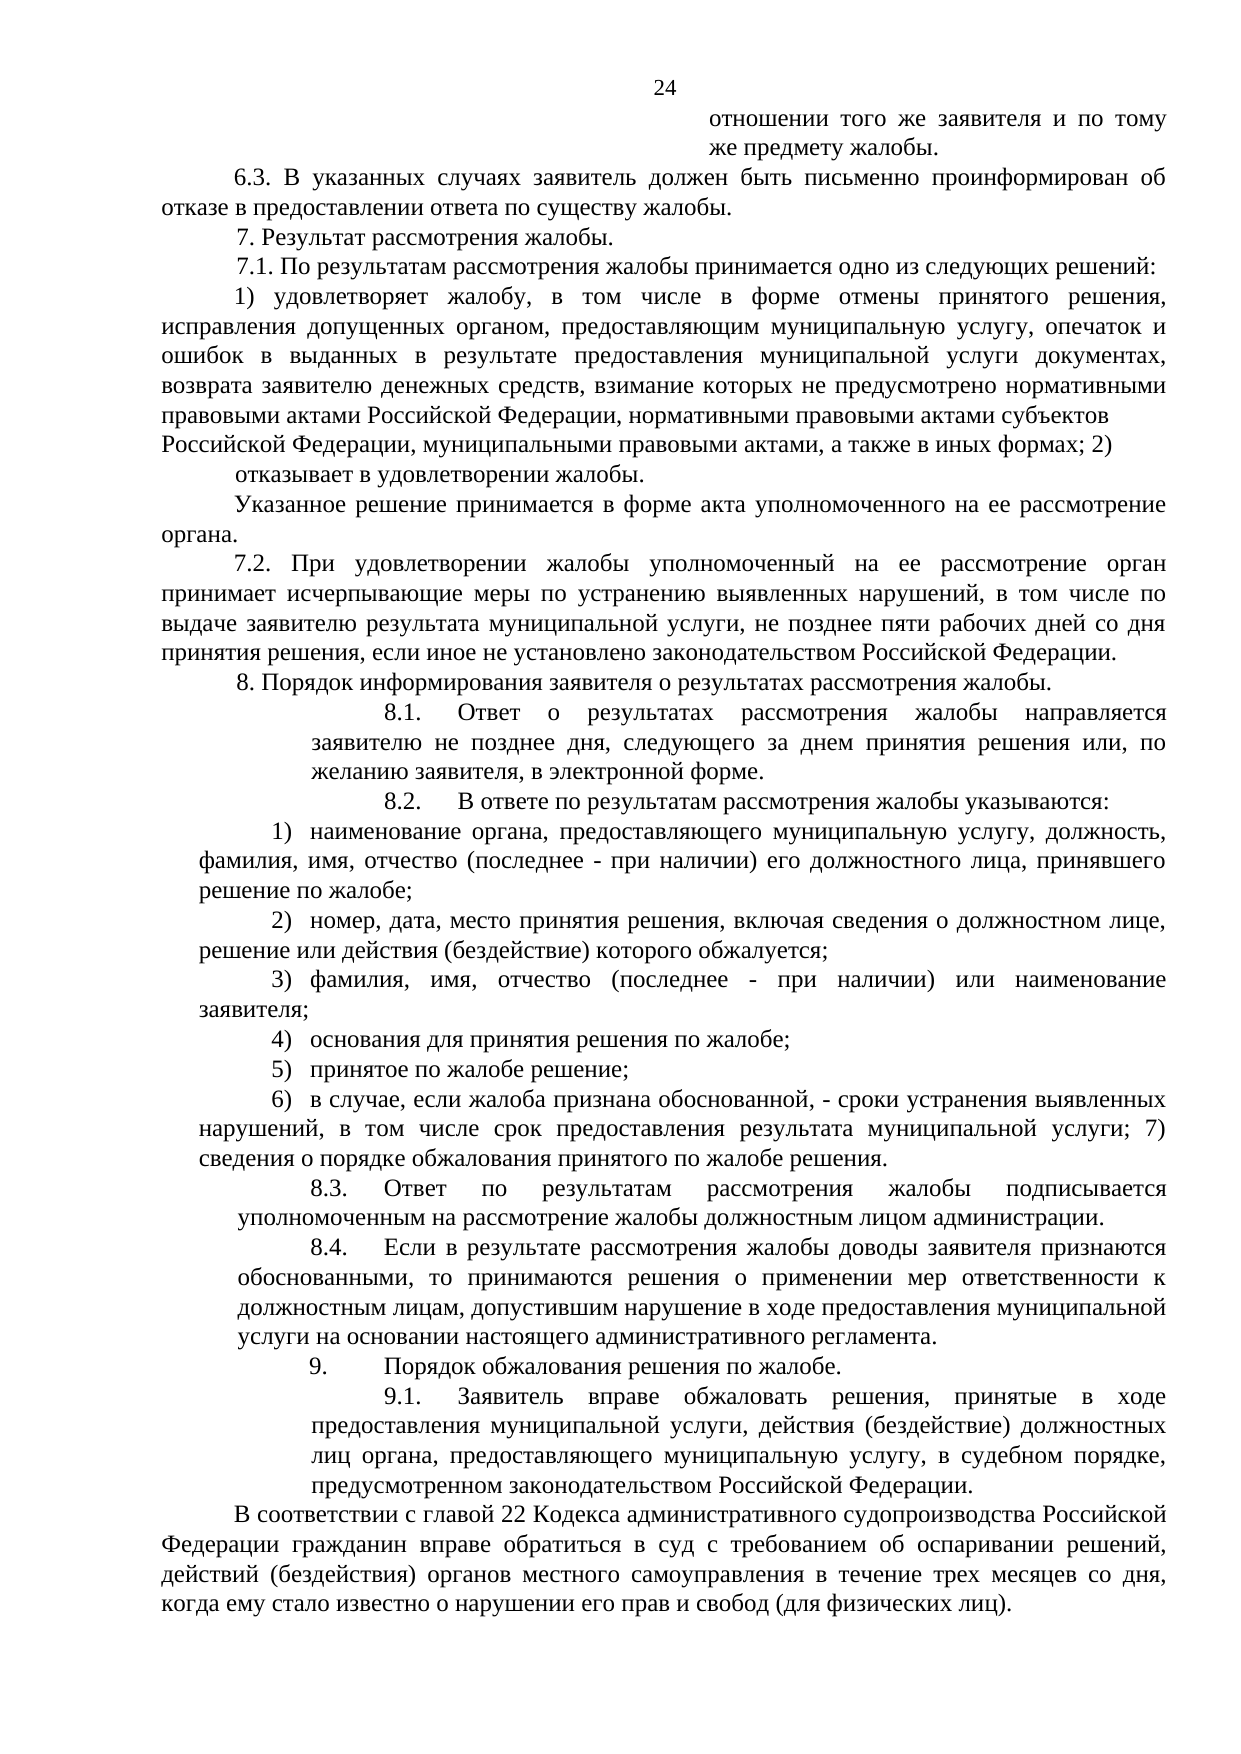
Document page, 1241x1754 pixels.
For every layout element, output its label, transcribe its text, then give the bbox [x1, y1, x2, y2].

list Ответ о результатах рассмотрения жалобы направляется заявителю не позднее дня, следующего за днем принятия решения или, по желанию заявителя, в электронной форме. [311, 697, 1167, 785]
list Порядок обжалования решения по жалобе. [236, 1351, 1167, 1380]
list Результат рассмотрения жалобы. [236, 222, 1167, 250]
list номер, дата, место принятия решения, включая сведения о должностном лице, решение или действия (бездействие) которого обжалуется; [198, 905, 1167, 963]
list Если в результате рассмотрения жалобы доводы заявителя признаются обоснованными, то принимаются решения о применении мер ответственности к должностным лицам, допустившим нарушение в ходе предоставления муниципальной услуги на основании настоящего административного регламента. [237, 1232, 1167, 1350]
text 7.1. По результатам рассмотрения жалобы принимается одно из следующих решений: [236, 251, 1167, 280]
list Порядок информирования заявителя о результатах рассмотрения жалобы. [236, 667, 1167, 696]
list в случае, если жалоба признана обоснованной, - сроки устранения выявленных нарушений, в том числе срок предоставления результата муниципальной услуги; 7) сведения о порядке обжалования принятого по жалобе решения. [198, 1084, 1167, 1172]
list Заявитель вправе обжаловать решения, принятые в ходе предоставления муниципальной услуги, действия (бездействие) должностных лиц органа, предоставляющего муниципальную услугу, в судебном порядке, предусмотренном законодательством Российской Федерации. [311, 1381, 1167, 1498]
list фамилия, имя, отчество (последнее - при наличии) или наименование заявителя; [198, 964, 1167, 1023]
list наименование органа, предоставляющего муниципальную услугу, должность, фамилия, имя, отчество (последнее - при наличии) его должностного лица, принявшего решение по жалобе; [198, 816, 1167, 904]
text В соответствии с главой 22 Кодекса административного судопроизводства Российской Федерации гражданин вправе обратиться в суд с требованием об оспаривании решений, действий (бездействия) органов местного самоуправления в течение трех месяцев со дня, когда ему стало известно о нарушении его прав и свобод (для физических лиц). [161, 1499, 1167, 1617]
text 7.2. При удовлетворении жалобы уполномоченный на ее рассмотрение орган принимает исчерпывающие меры по устранению выявленных нарушений, в том числе по выдаче заявителю результата муниципальной услуги, не позднее пяти рабочих дней со дня принятия решения, если иное не установлено законодательством Российской Федерации. [161, 548, 1167, 666]
text Указанное решение принимается в форме акта уполномоченного на ее рассмотрение органа. [161, 489, 1167, 547]
list основания для принятия решения по жалобе; [198, 1024, 1167, 1053]
text Российской Федерации, муниципальными правовыми актами, а также в иных формах; 2) отказывает в удовлетворении жалобы. [161, 429, 1114, 488]
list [709, 103, 1167, 161]
text 6.3. В указанных случаях заявитель должен быть письменно проинформирован об отказе в предоставлении ответа по существу жалобы. [161, 162, 1167, 220]
list Ответ по результатам рассмотрения жалобы подписывается уполномоченным на рассмотрение жалобы должностным лицом администрации. [237, 1173, 1167, 1231]
list принятое по жалобе решение; [198, 1054, 1167, 1083]
list В ответе по результатам рассмотрения жалобы указываются: [311, 786, 1167, 815]
text 1) удовлетворяет жалобу, в том числе в форме отмены принятого решения, исправления допущенных органом, предоставляющим муниципальную услугу, опечаток и ошибок в выданных в результате предоставления муниципальной услуги документах, возврата заявителю денежных средств, взимание которых не предусмотрено нормативными правовыми актами Российской Федерации, нормативными правовыми актами субъектов [161, 281, 1167, 428]
